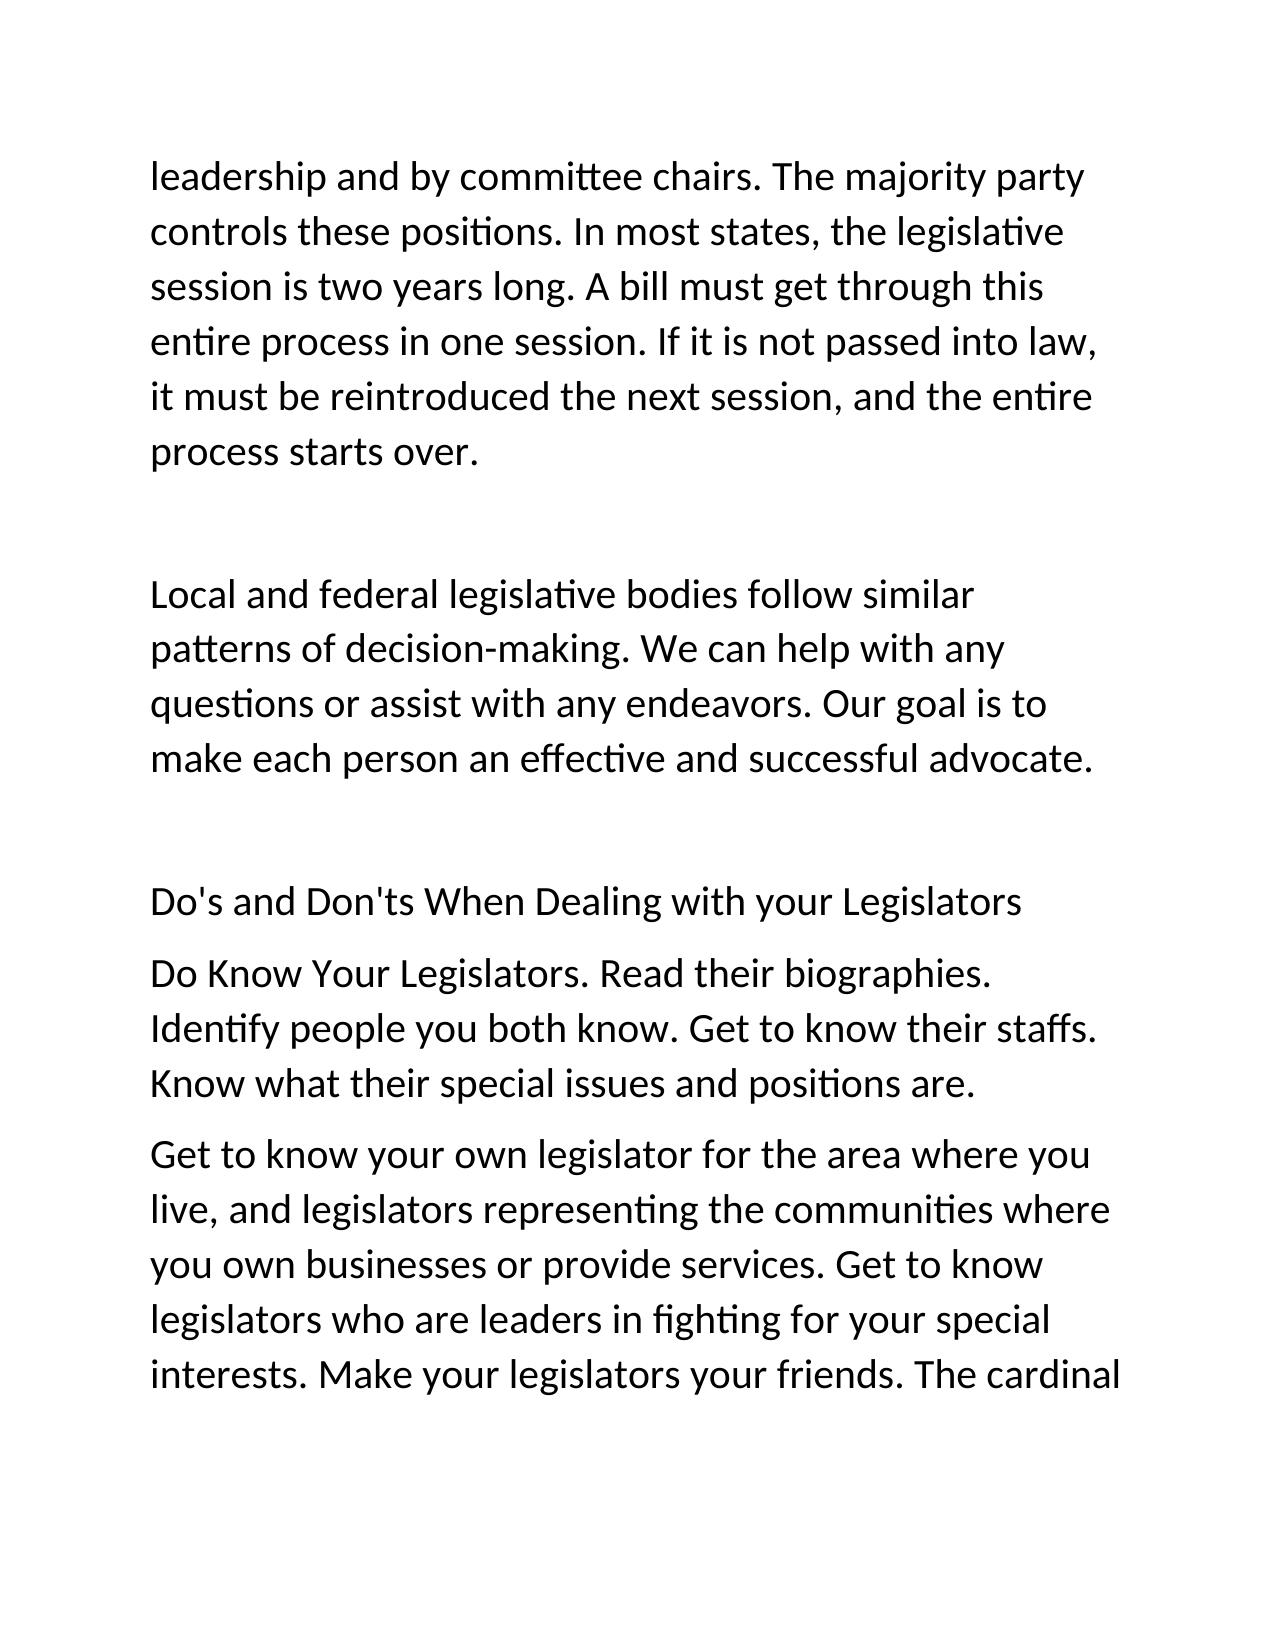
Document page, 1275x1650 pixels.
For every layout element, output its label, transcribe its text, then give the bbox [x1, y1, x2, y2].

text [150, 150, 1125, 475]
text Do Know Your Legislators. Read their biographies. Identify people you both know. Get to know their staffs. Know what their special issues and positions are. [150, 947, 1125, 1108]
text Do's and Don'ts When Dealing with your Legislators [150, 875, 1125, 926]
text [150, 1128, 1125, 1399]
text Local and federal legislative bodies follow similar patterns of decision-making. We can help with any questions or assist with any endeavors. Our goal is to make each person an effective and successful advocate. [150, 568, 1125, 783]
